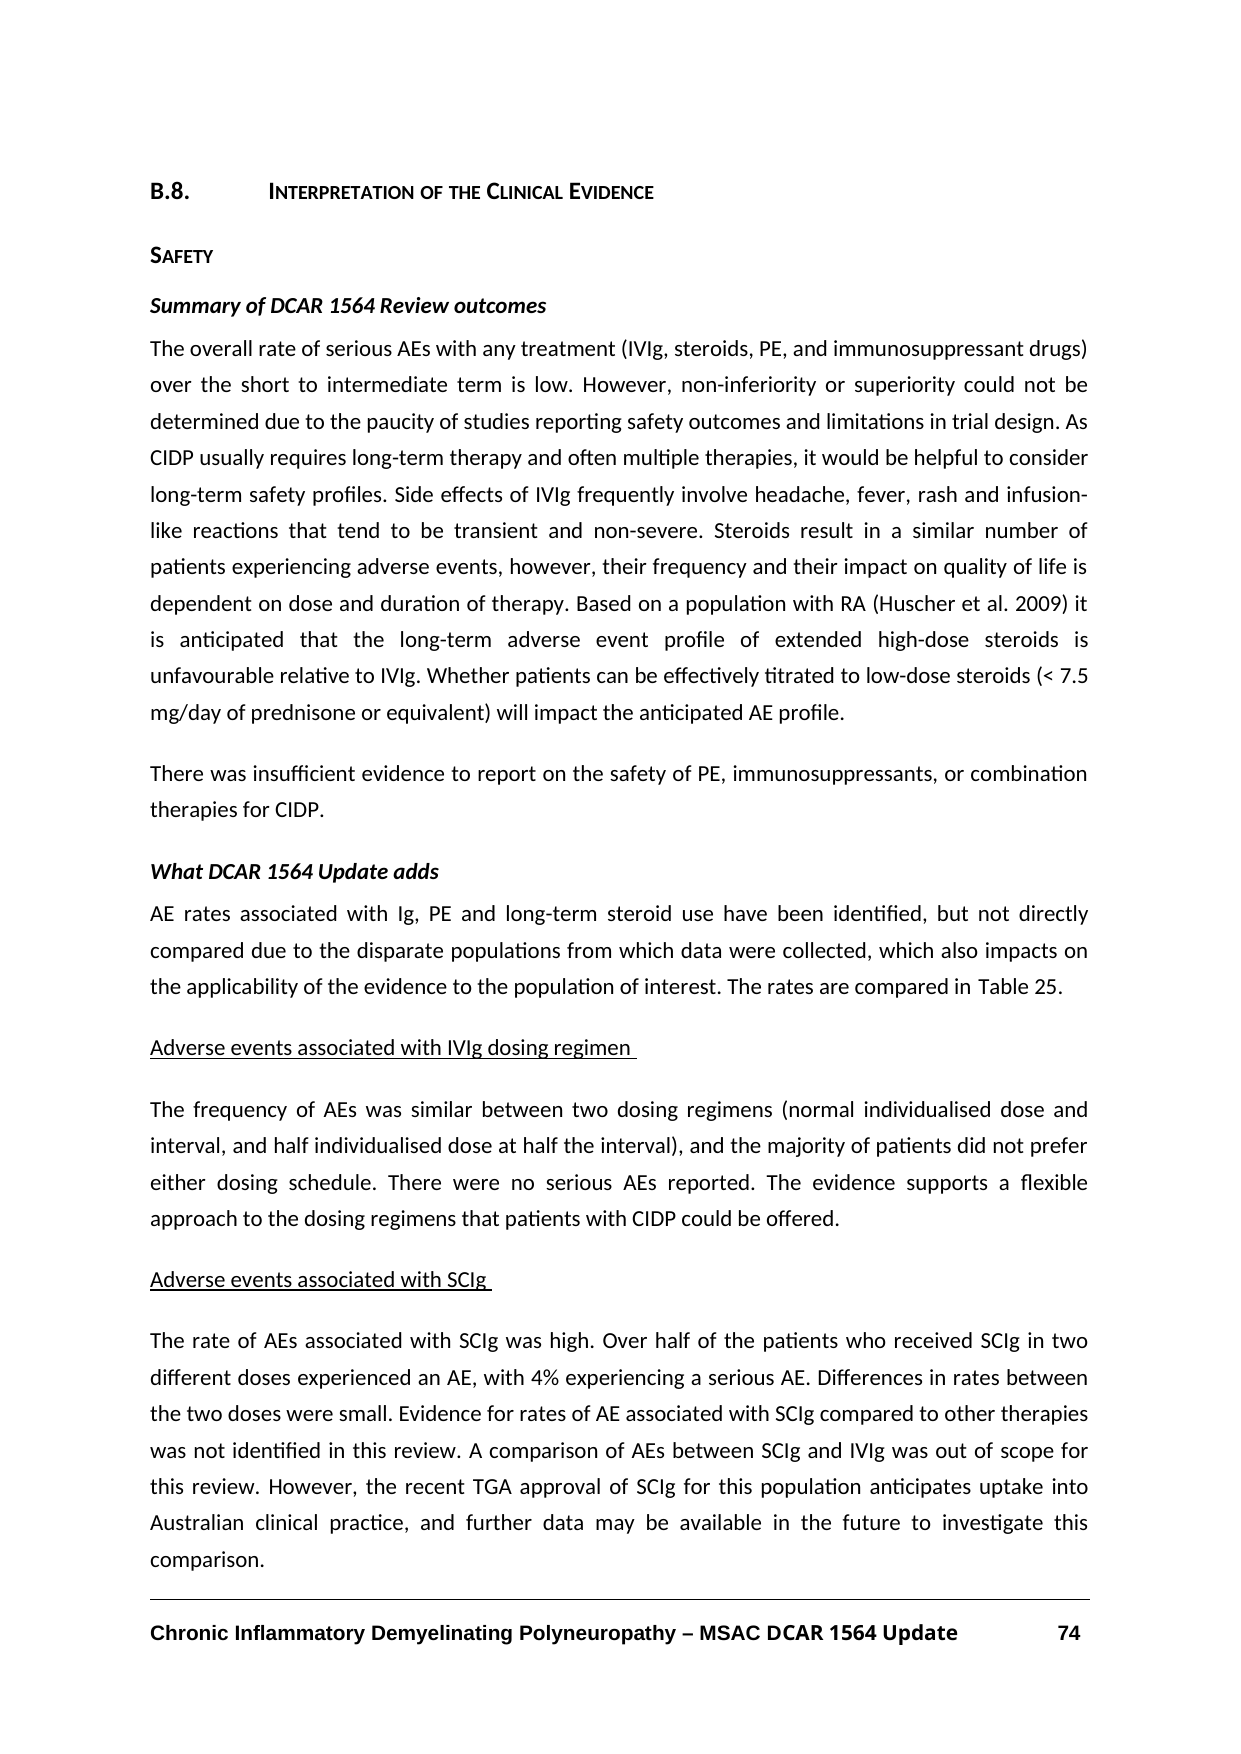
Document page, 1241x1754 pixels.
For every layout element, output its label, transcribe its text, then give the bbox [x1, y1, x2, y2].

subtitle Summary of DCAR 1564 Review outcomes [150, 292, 1090, 320]
text The rate of AEs associated with SCIg was high. Over half of the patients who received SCIg in two different doses experienced an AE, with 4% experiencing a serious AE. Differences in rates between the two doses were small. Evidence for rates of AE associated with SCIg compared to other therapies was not identified in this review. A comparison of AEs between SCIg and IVIg was out of scope for this review. However, the recent TGA approval of SCIg for this population anticipates uptake into Australian clinical practice, and further data may be available in the future to investigate this comparison. [150, 1327, 1090, 1573]
subtitle Interpretation of the Clinical Evidence [150, 175, 1090, 206]
text Adverse events associated with SCIg [150, 1265, 1090, 1293]
text Adverse events associated with IVIg dosing regimen [150, 1033, 1090, 1062]
text The overall rate of serious AEs with any treatment (IVIg, steroids, PE, and immunosuppressant drugs) over the short to intermediate term is low. However, non-inferiority or superiority could not be determined due to the paucity of studies reporting safety outcomes and limitations in trial design. As CIDP usually requires long-term therapy and often multiple therapies, it would be helpful to consider long-term safety profiles. Side effects of IVIg frequently involve headache, fever, rash and infusion-like reactions that tend to be transient and non-severe. Steroids result in a similar number of patients experiencing adverse events, however, their frequency and their impact on quality of life is dependent on dose and duration of therapy. Based on a population with RA (Huscher et al. 2009) it is anticipated that the long-term adverse event profile of extended high-dose steroids is unfavourable relative to IVIg. Whether patients can be effectively titrated to low-dose steroids (< 7.5 mg/day of prednisone or equivalent) will impact the anticipated AE profile. [150, 334, 1090, 726]
text The frequency of AEs was similar between two dosing regimens (normal individualised dose and interval, and half individualised dose at half the interval), and the majority of patients did not prefer either dosing schedule. There were no serious AEs reported. The evidence supports a flexible approach to the dosing regimens that patients with CIDP could be offered. [150, 1095, 1090, 1232]
text There was insufficient evidence to report on the safety of PE, immunosuppressants, or combination therapies for CIDP. [150, 759, 1090, 823]
text AE rates associated with Ig, PE and long-term steroid use have been identified, but not directly compared due to the disparate populations from which data were collected, which also impacts on the applicability of the evidence to the population of interest. The rates are compared in Table 25. [150, 899, 1090, 1000]
subtitle What DCAR 1564 Update adds [150, 857, 1090, 885]
subtitle Safety [150, 239, 1090, 270]
